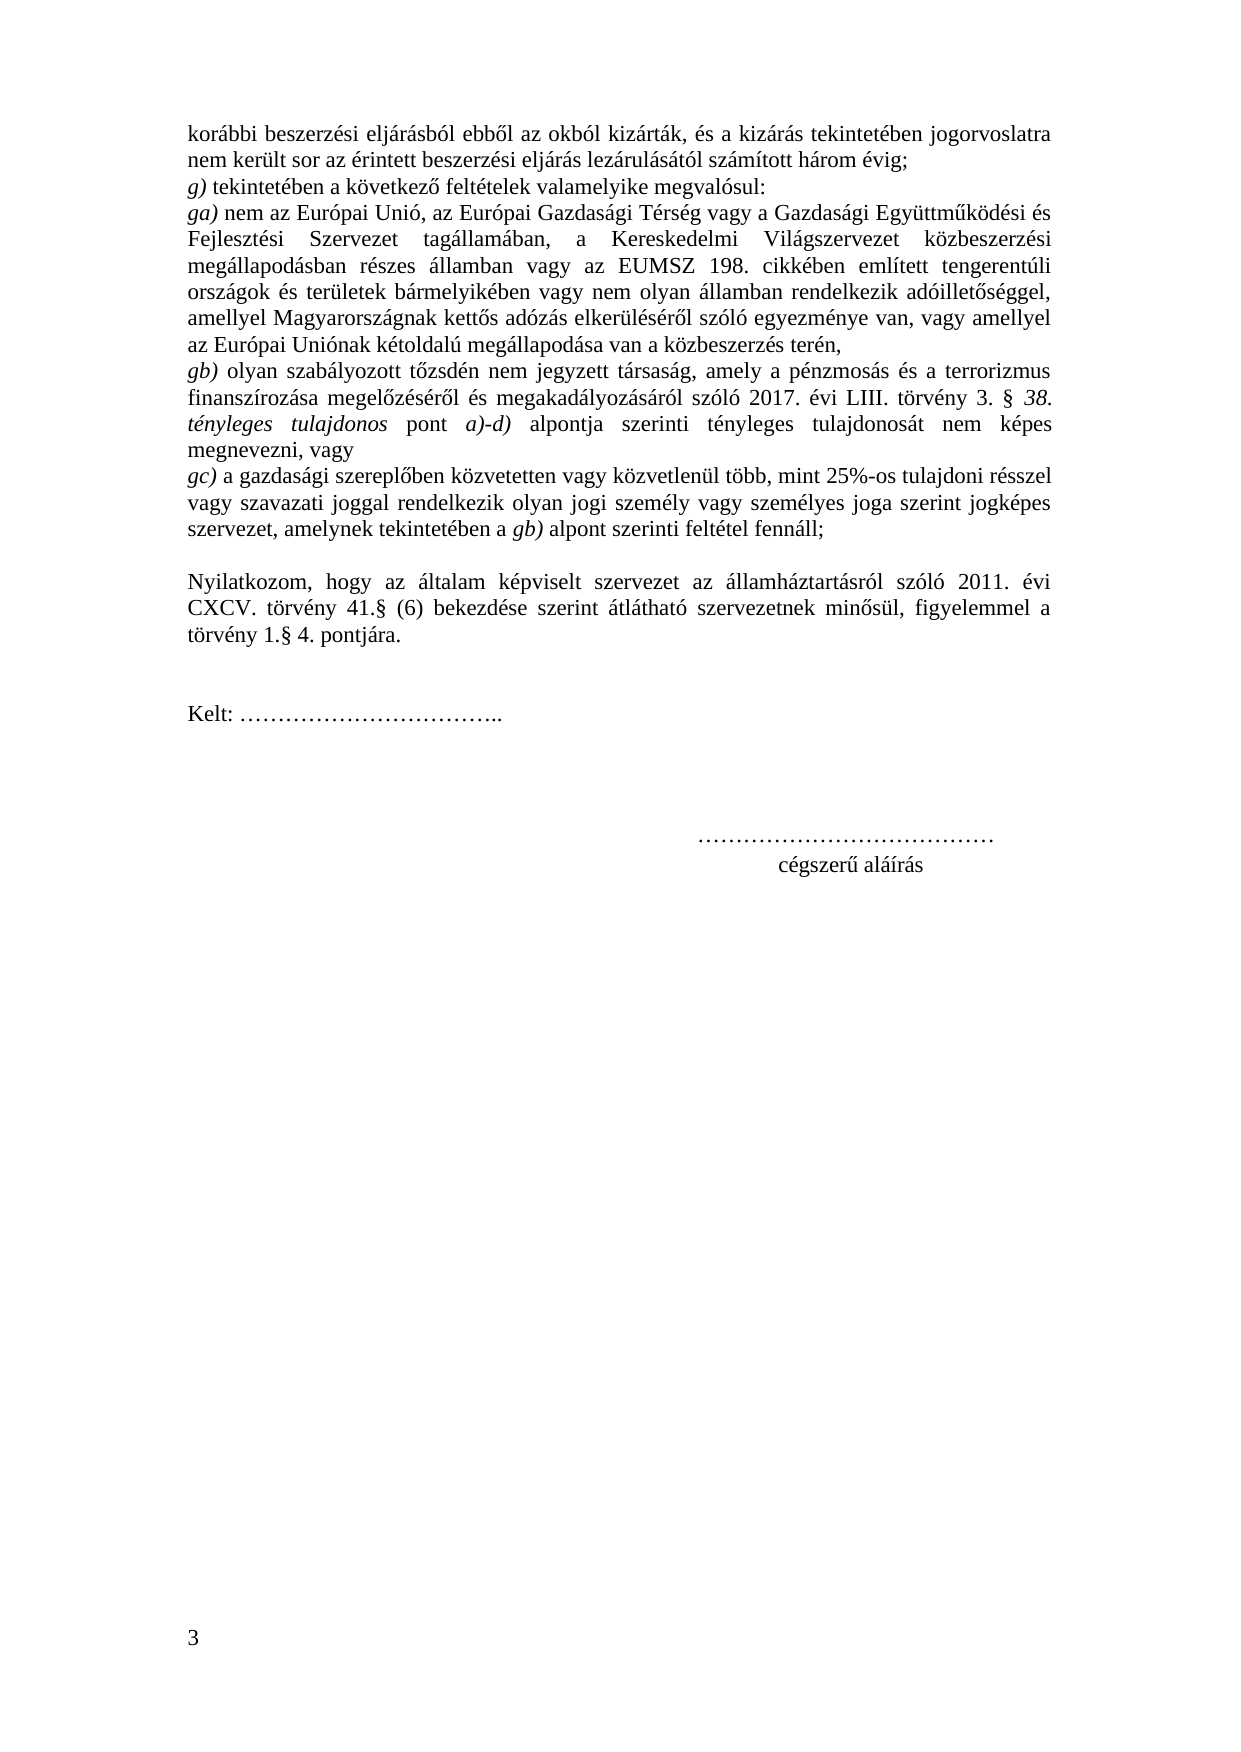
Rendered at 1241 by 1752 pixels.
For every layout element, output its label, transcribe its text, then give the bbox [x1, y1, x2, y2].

table_header ………………………………… cégszerű aláírás [690, 821, 1002, 941]
text gc) a gazdasági szereplőben közvetetten vagy közvetlenül több, mint 25%-os tulajdoni résszel vagy szavazati joggal rendelkezik olyan jogi személy vagy személyes joga szerint jogképes szervezet, amelynek tekintetében a gb) alpont szerinti feltétel fennáll; [187, 463, 1053, 542]
text gb) olyan szabályozott tőzsdén nem jegyzett társaság, amely a pénzmosás és a terrorizmus finanszírozása megelőzéséről és megakadályozásáról szóló 2017. évi LIII. törvény 3. § 38. tényleges tulajdonos pont a)-d) alpontja szerinti tényleges tulajdonosát nem képes megnevezni, vagy [187, 357, 1053, 463]
text ga) nem az Európai Unió, az Európai Gazdasági Térség vagy a Gazdasági Együttműködési és Fejlesztési Szervezet tagállamában, a Kereskedelmi Világszervezet közbeszerzési megállapodásban részes államban vagy az EUMSZ 198. cikkében említett tengerentúli országok és területek bármelyikében vagy nem olyan államban rendelkezik adóilletőséggel, amellyel Magyarországnak kettős adózás elkerüléséről szóló egyezménye van, vagy amellyel az Európai Uniónak kétoldalú megállapodása van a közbeszerzés terén, [187, 199, 1053, 357]
text Kelt: …………………………….. [187, 700, 1053, 726]
text g) tekintetében a következő feltételek valamelyike megvalósul: [187, 173, 1053, 199]
text Nyilatkozom, hogy az általam képviselt szervezet az államháztartásról szóló 2011. évi CXCV. törvény 41.§ (6) bekezdése szerint átlátható szervezetnek minősül, figyelemmel a törvény 1.§ 4. pontjára. [187, 568, 1053, 647]
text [187, 120, 1053, 173]
